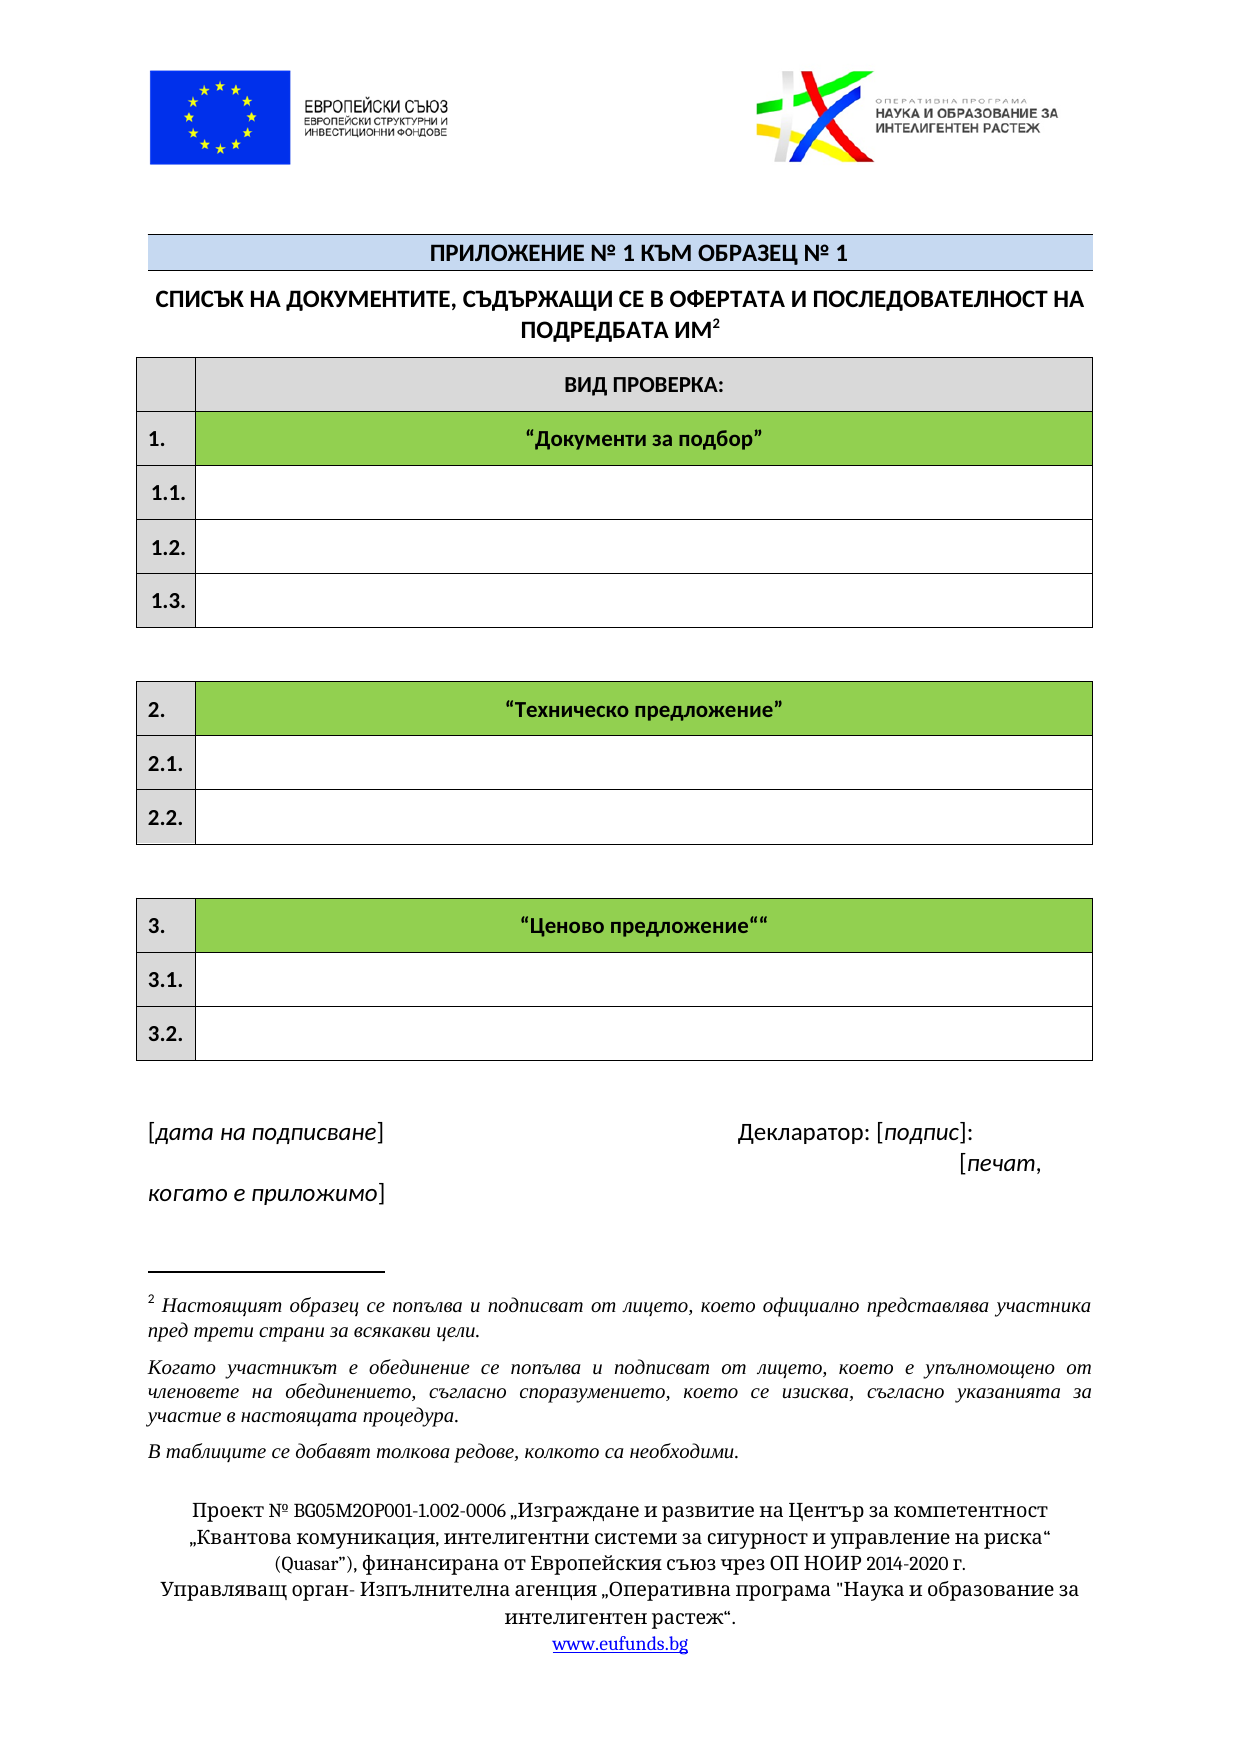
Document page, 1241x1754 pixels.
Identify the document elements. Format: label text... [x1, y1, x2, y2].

table_cell [196, 736, 1092, 789]
table_header 2. [137, 682, 195, 735]
table_cell [137, 520, 195, 573]
table_header 3. [137, 899, 195, 952]
table_header “Техническо предложение” [196, 682, 1092, 735]
text СПИСЪК НА ДОКУМЕНТИТЕ, СЪДЪРЖАЩИ СЕ В ОФЕРТАТА И ПОСЛЕДОВАТЕЛНОСТ НА ПОДРЕДБАТА ИМ [148, 283, 1093, 344]
picture [136, 56, 481, 170]
table_cell [196, 466, 1092, 519]
table_cell [196, 953, 1092, 1006]
table_cell [196, 520, 1092, 573]
table_cell [196, 1007, 1092, 1060]
table_header ВИД ПРОВЕРКА: [196, 358, 1092, 411]
subtitle ПРИЛОЖЕНИЕ № 1 КЪМ ОБРАЗЕЦ № 1 [148, 235, 1093, 270]
table_cell 2.2. [137, 790, 195, 843]
picture [744, 54, 1075, 169]
text [дата на подписване] Декларатор: [подпис]: [печат, когато е приложимо] [148, 1116, 1093, 1208]
table_cell 3.2. [137, 1007, 195, 1060]
table_cell [137, 466, 195, 519]
table_cell “Документи за подбор” [196, 412, 1092, 465]
table_header [137, 358, 195, 411]
table_cell [196, 574, 1092, 627]
table_cell [196, 790, 1092, 843]
table_header “Ценово предложение““ [196, 899, 1092, 952]
table_cell [137, 412, 195, 465]
table_cell [137, 574, 195, 627]
table_cell 2.1. [137, 736, 195, 789]
table_cell 3.1. [137, 953, 195, 1006]
